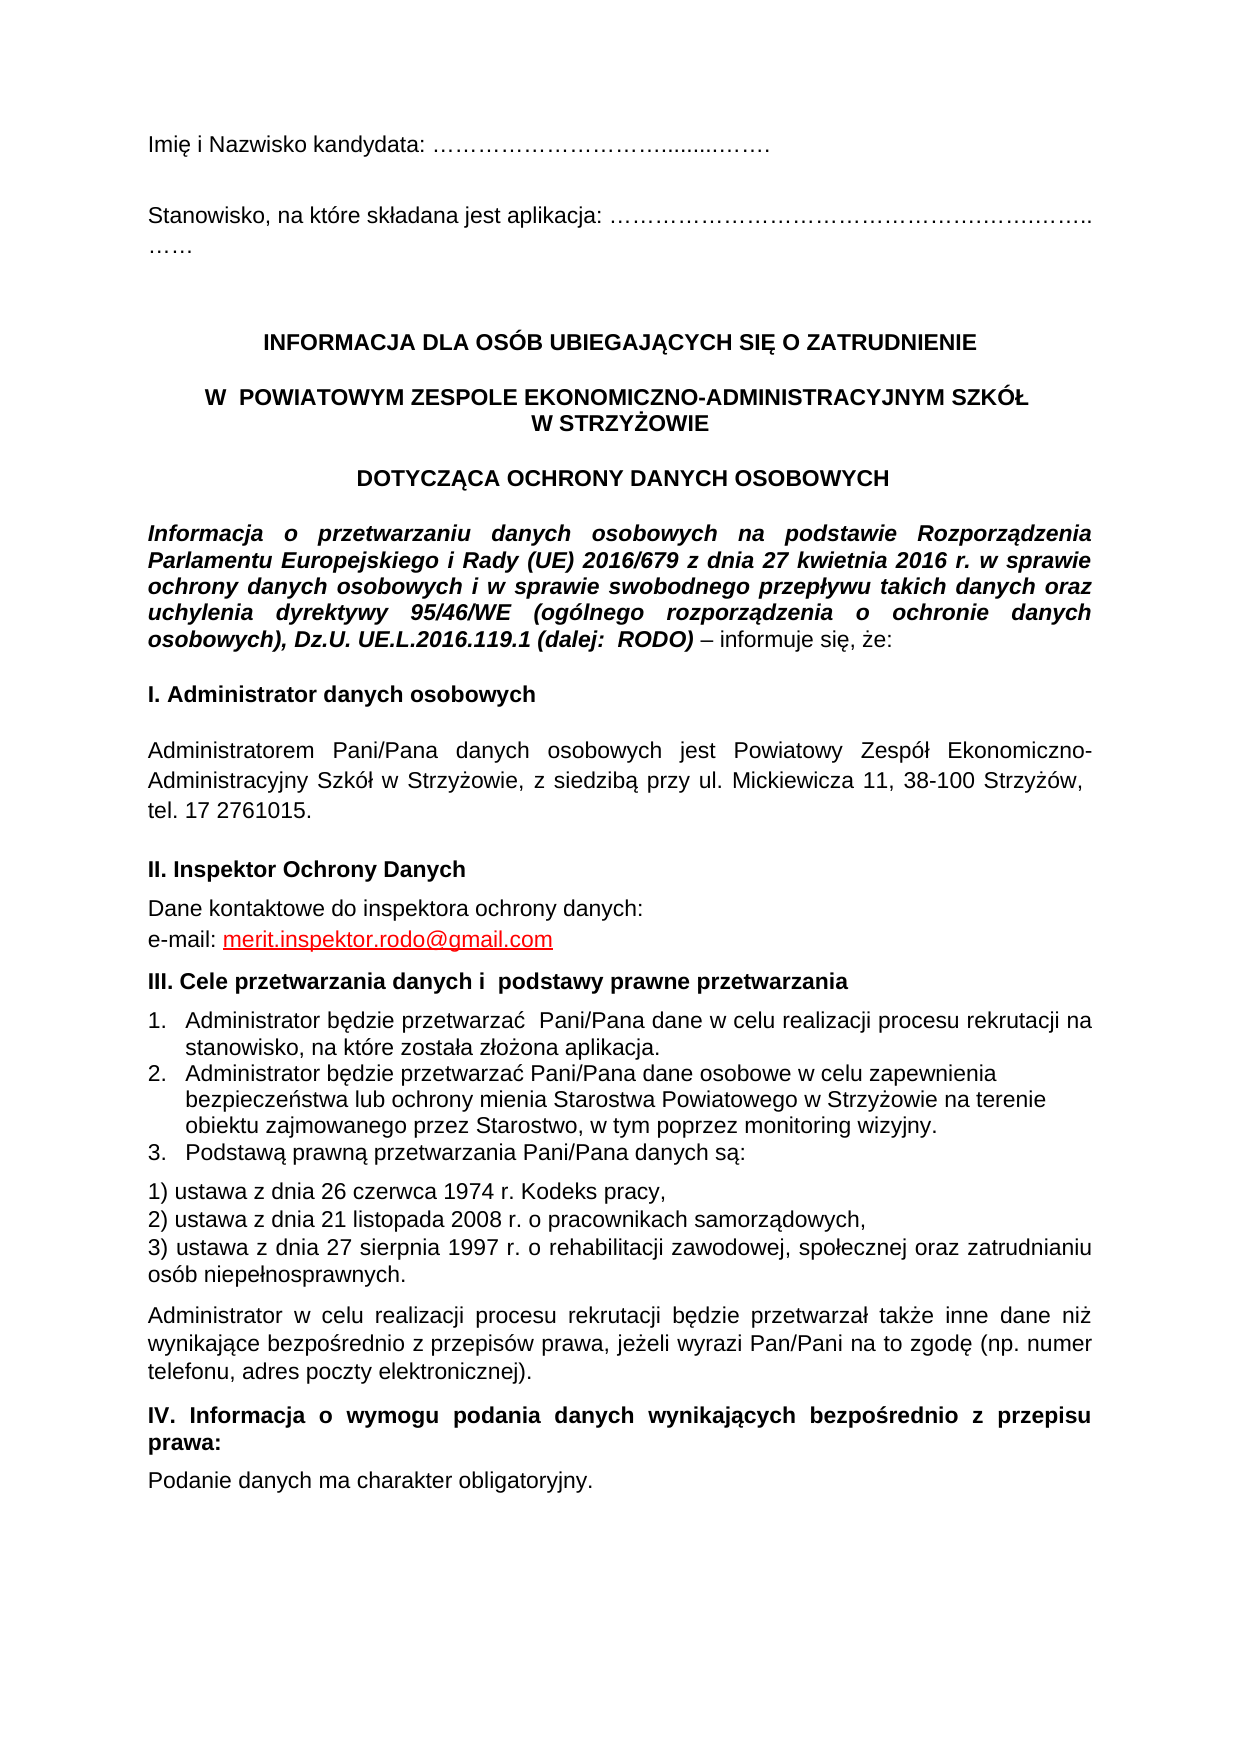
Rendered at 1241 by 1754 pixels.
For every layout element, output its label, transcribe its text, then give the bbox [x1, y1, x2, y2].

list Podanie danych ma charakter obligatoryjny. [148, 1467, 1093, 1494]
text Administrator w celu realizacji procesu rekrutacji będzie przetwarzał także inne dane niż wynikające bezpośrednio z przepisów prawa, jeżeli wyrazi Pan/Pani na to zgodę (np. numer telefonu, adres poczty elektronicznej). [148, 1302, 1093, 1384]
text Informacja o przetwarzaniu danych osobowych na podstawie Rozporządzenia Parlamentu Europejskiego i Rady (UE) 2016/679 z dnia 27 kwietnia 2016 r. w sprawie ochrony danych osobowych i w sprawie swobodnego przepływu takich danych oraz uchylenia dyrektywy 95/46/WE (ogólnego rozporządzenia o ochronie danych osobowych), Dz.U. UE.L.2016.119.1 (dalej: RODO) – informuje się, że: [148, 520, 1093, 652]
text Imię i Nazwisko kandydata: ………………………….........……. [148, 131, 1093, 158]
text e-mail: merit.inspektor.rodo@gmail.com [148, 926, 1093, 952]
text III. Cele przetwarzania danych i podstawy prawne przetwarzania [148, 968, 1093, 994]
text Administratorem Pani/Pana danych osobowych jest Powiatowy Zespół Ekonomiczno-Administracyjny Szkół w Strzyżowie, z siedzibą przy ul. Mickiewicza 11, 38-100 Strzyżów, tel. 17 2761015. [148, 737, 1093, 823]
text I. Administrator danych osobowych [148, 681, 1093, 707]
text II. Inspektor Ochrony Danych [148, 856, 1093, 883]
list Podstawą prawną przetwarzania Pani/Pana danych są: [148, 1139, 1093, 1165]
text INFORMACJA DLA OSÓB UBIEGAJĄCYCH SIĘ O ZATRUDNIENIE [148, 329, 1093, 356]
list Administrator będzie przetwarzać Pani/Pana dane w celu realizacji procesu rekrutacji na stanowisko, na które została złożona aplikacja. [148, 1007, 1093, 1060]
text Stanowisko, na które składana jest aplikacja: ………………………………………….…….……..…… [148, 202, 1093, 258]
text IV. Informacja o wymogu podania danych wynikających bezpośrednio z przepisu prawa: [148, 1402, 1093, 1455]
text 3) ustawa z dnia 27 sierpnia 1997 r. o rehabilitacji zawodowej, społecznej oraz zatrudnianiu osób niepełnosprawnych. [148, 1233, 1093, 1288]
text 2) ustawa z dnia 21 listopada 2008 r. o pracownikach samorządowych, [148, 1206, 1093, 1232]
text 1) ustawa z dnia 26 czerwca 1974 r. Kodeks pracy, [148, 1178, 1093, 1204]
text DOTYCZĄCA OCHRONY DANYCH OSOBOWYCH [148, 465, 1093, 491]
text W POWIATOWYM ZESPOLE EKONOMICZNO-ADMINISTRACYJNYM SZKÓŁ W STRZYŻOWIE [148, 384, 1093, 437]
list Administrator będzie przetwarzać Pani/Pana dane osobowe w celu zapewnienia bezpieczeństwa lub ochrony mienia Starostwa Powiatowego w Strzyżowie na terenie obiektu zajmowanego przez Starostwo, w tym poprzez monitoring wizyjny. [148, 1060, 1093, 1139]
text Dane kontaktowe do inspektora ochrony danych: [148, 895, 1093, 922]
